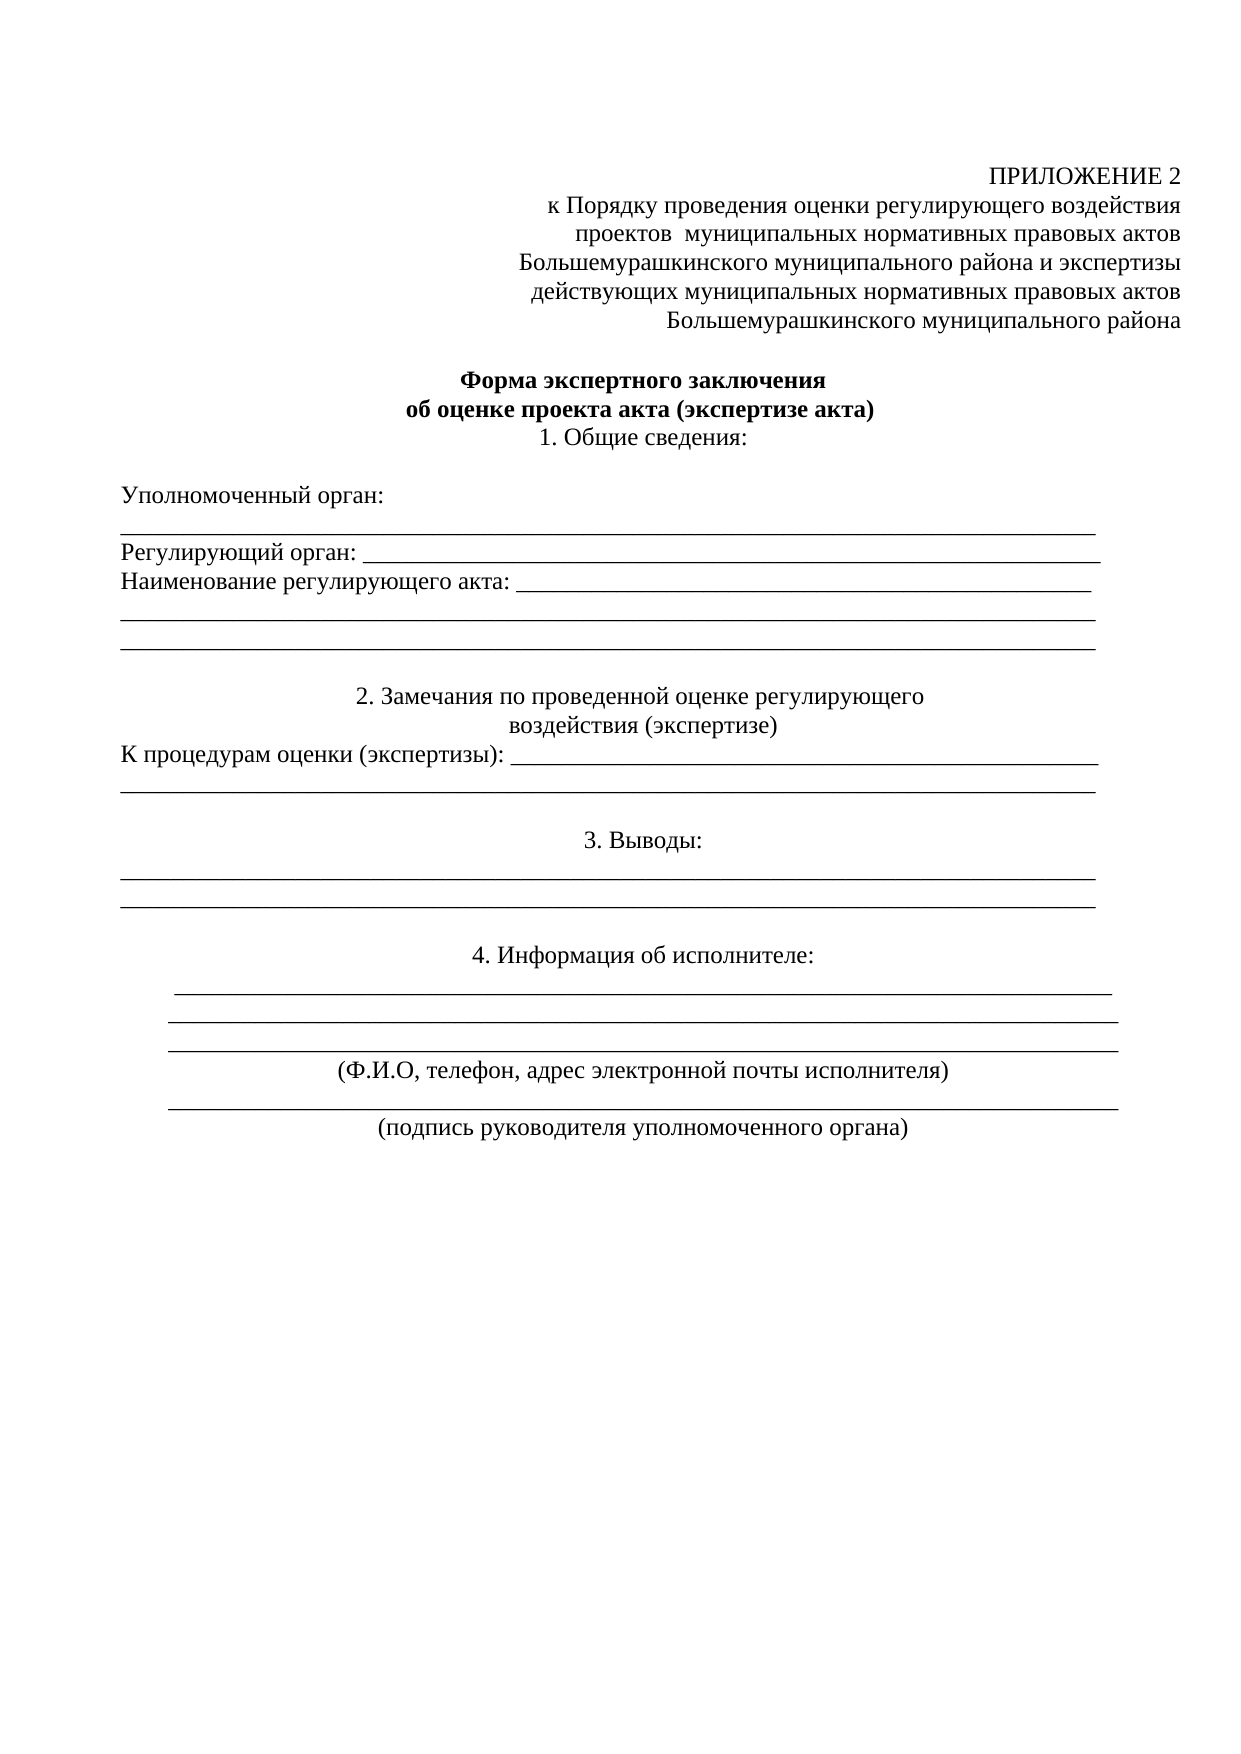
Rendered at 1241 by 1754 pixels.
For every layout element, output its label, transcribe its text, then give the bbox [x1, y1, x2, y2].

text Большемурашкинского муниципального района и экспертизы [118, 247, 1181, 276]
text Большемурашкинского муниципального района [118, 305, 1181, 333]
text ПРИЛОЖЕНИЕ 2 к Порядку проведения оценки регулирующего воздействия [118, 103, 1181, 218]
text действующих муниципальных нормативных правовых актов [118, 276, 1181, 305]
text проектов муниципальных нормативных правовых актов [118, 218, 1181, 247]
table_cell Форма экспертного заключения об оценке проекта акта (экспертизе акта) 1. Общие сведения: Уполномоченный орган: ______________________________________________________________________________ Регулирующий орган: ___________________________________________________________ Наименование регулирующего акта: ______________________________________________ ______________________________________________________________________________ ______________________________________________________________________________ 2. Замечания по проведенной оценке регулирующего воздействия (экспертизе) К процедурам оценки (экспертизы): _______________________________________________ ______________________________________________________________________________ 3. Выводы: ______________________________________________________________________________ ______________________________________________________________________________ 4. Информация об исполнителе: ___________________________________________________________________________ ____________________________________________________________________________ ____________________________________________________________________________ (Ф.И.О, телефон, адрес электронной почты исполнителя) ____________________________________________________________________________ (подпись руководителя уполномоченного органа) [107, 335, 1179, 1287]
